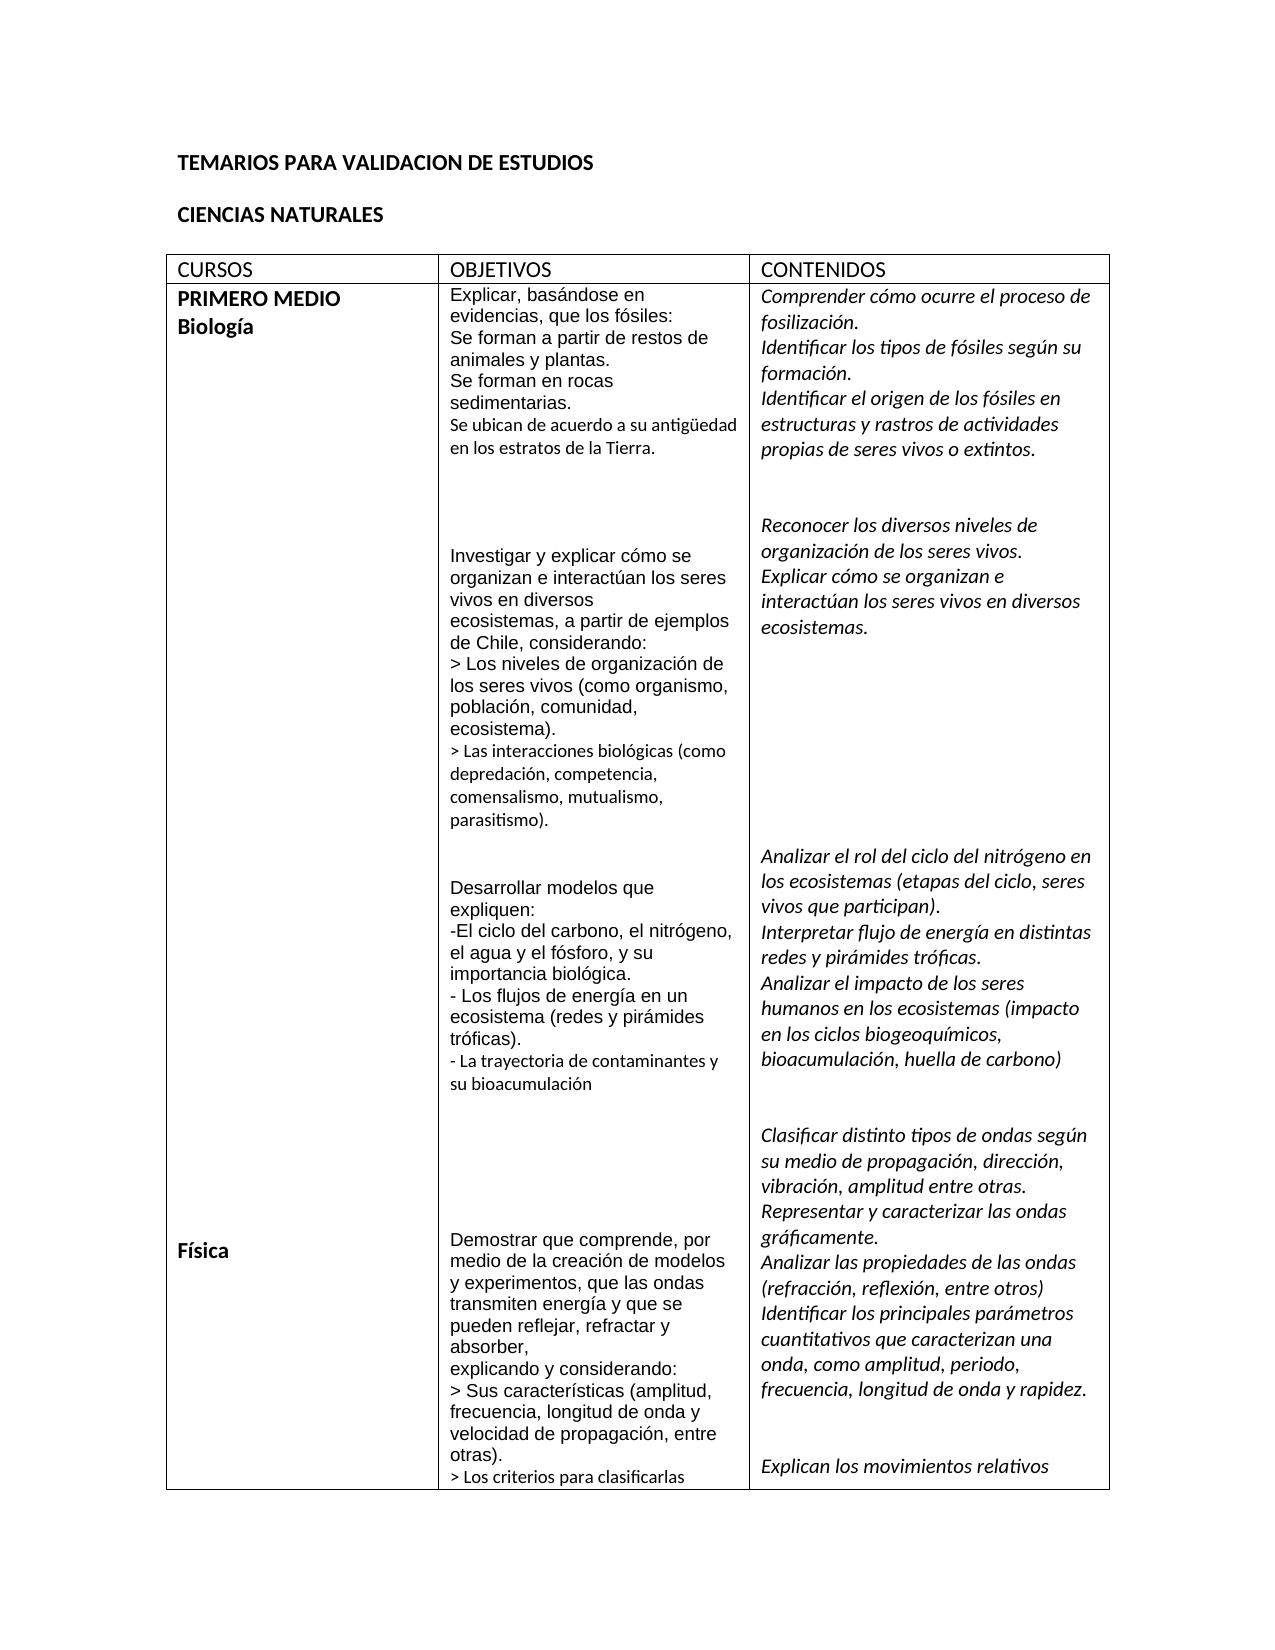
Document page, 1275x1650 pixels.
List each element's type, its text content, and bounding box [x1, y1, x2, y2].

text CIENCIAS NATURALES [177, 201, 1098, 229]
text TEMARIOS PARA VALIDACION DE ESTUDIOS [177, 148, 1098, 176]
table_header CONTENIDOS [750, 255, 1109, 283]
table_header CURSOS [167, 255, 438, 283]
table_header OBJETIVOS [439, 255, 749, 283]
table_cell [439, 284, 749, 1489]
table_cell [167, 284, 438, 1489]
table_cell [750, 284, 1109, 1489]
